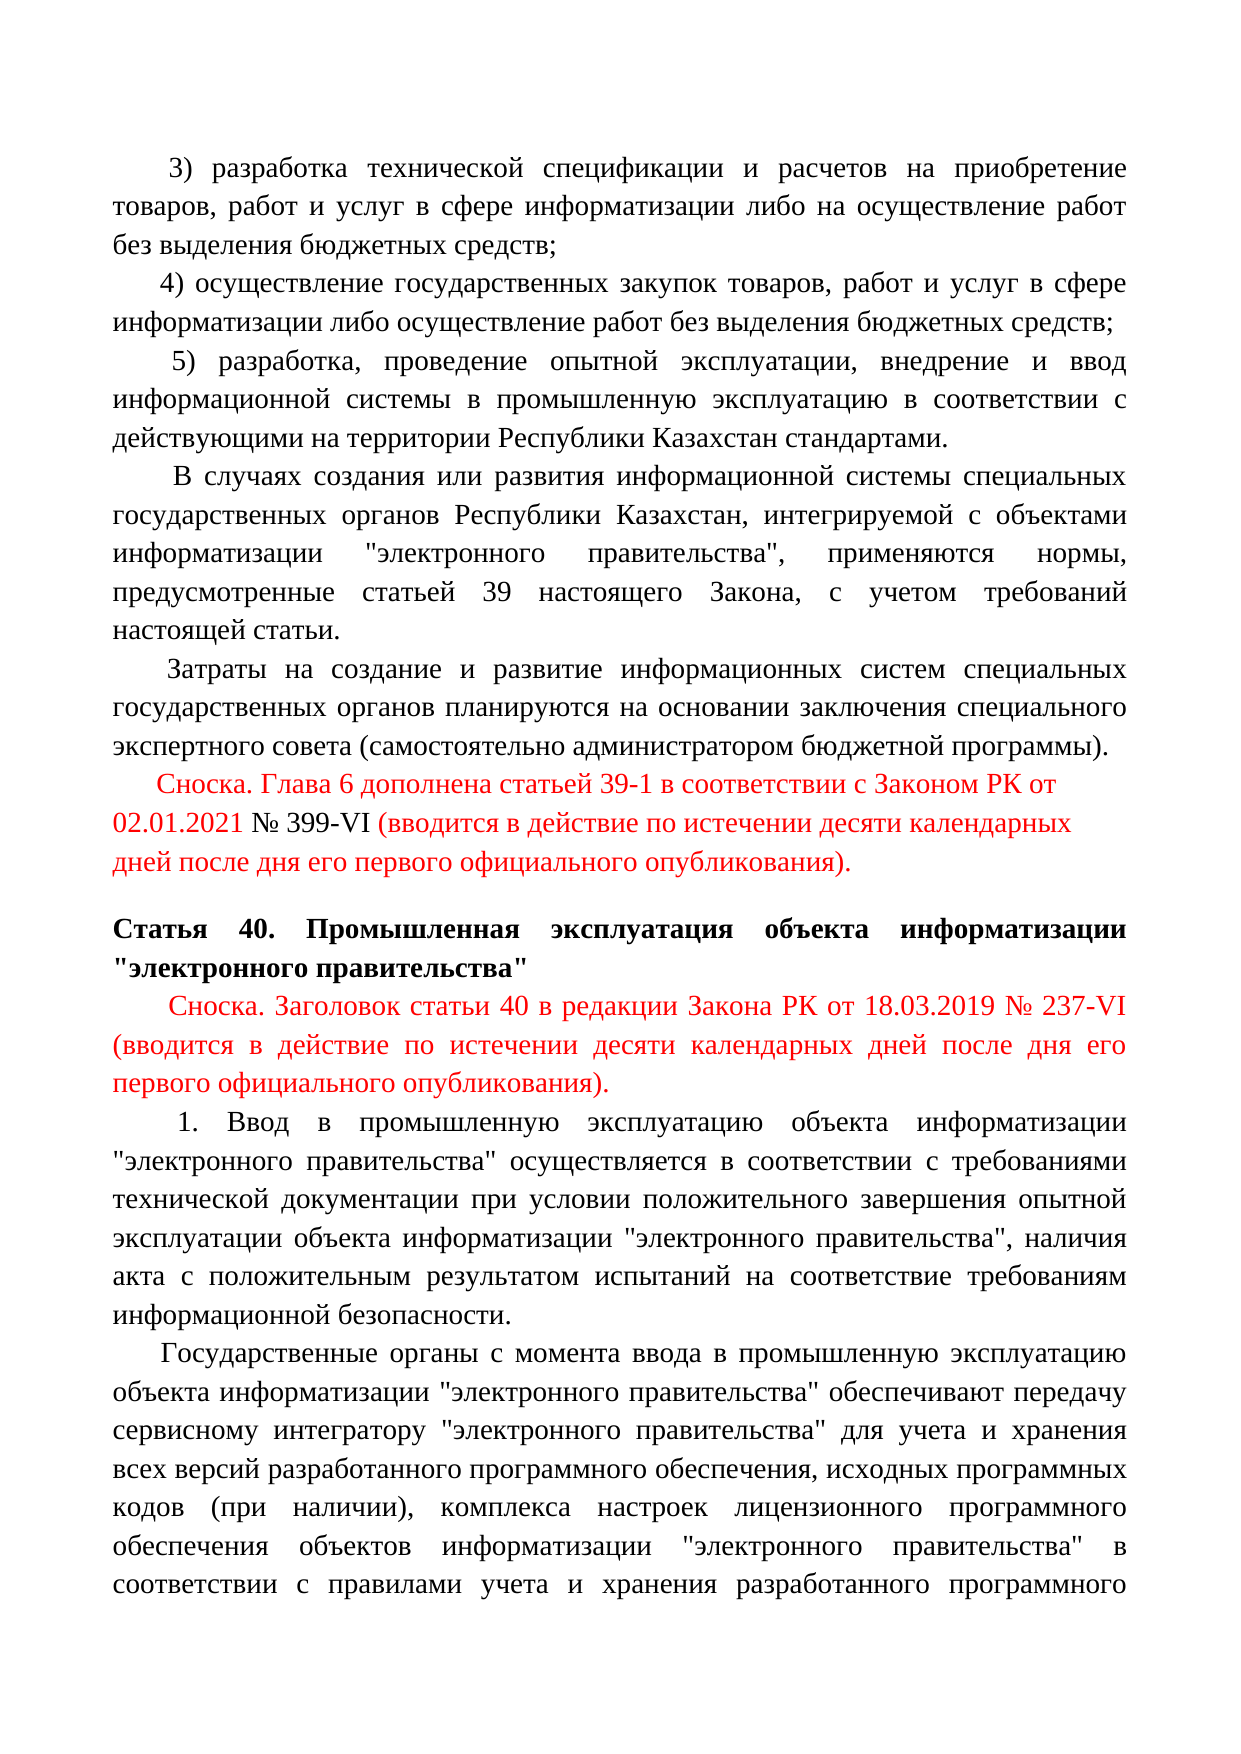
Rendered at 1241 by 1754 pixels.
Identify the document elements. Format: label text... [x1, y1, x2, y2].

text 3) разработка технической спецификации и расчетов на приобретение товаров, работ и услуг в сфере информатизации либо на осуществление работ без выделения бюджетных средств; [112, 150, 1128, 261]
text 5) разработка, проведение опытной эксплуатации, внедрение и ввод информационной системы в промышленную эксплуатацию в соответствии с действующими на территории Республики Казахстан стандартами. [112, 343, 1128, 453]
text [112, 1335, 1128, 1600]
text Статья 40. Промышленная эксплуатация объекта информатизации "электронного правительства" [112, 911, 1128, 983]
text Затраты на создание и развитие информационных систем специальных государственных органов планируются на основании заключения специального экспертного совета (самостоятельно администратором бюджетной программы). [112, 651, 1128, 762]
text Сноска. Заголовок статьи 40 в редакции Закона РК от 18.03.2019 № 237-VI (вводится в действие по истечении десяти календарных дней после дня его первого официального опубликования). [112, 988, 1128, 1099]
text 4) осуществление государственных закупок товаров, работ и услуг в сфере информатизации либо осуществление работ без выделения бюджетных средств; [112, 266, 1128, 338]
text В случаях создания или развития информационной системы специальных государственных органов Республики Казахстан, интегрируемой с объектами информатизации "электронного правительства", применяются нормы, предусмотренные статьей 39 настоящего Закона, с учетом требований настоящей статьи. [112, 458, 1128, 646]
text Сноска. Глава 6 дополнена статьей 39-1 в соответствии с Законом РК от 02.01.2021 № 399-VI (вводится в действие по истечении десяти календарных дней после дня его первого официального опубликования). [112, 767, 1128, 907]
text 1. Ввод в промышленную эксплуатацию объекта информатизации "электронного правительства" осуществляется в соответствии с требованиями технической документации при условии положительного завершения опытной эксплуатации объекта информатизации "электронного правительства", наличия акта с положительным результатом испытаний на соответствие требованиям информационной безопасности. [112, 1104, 1128, 1330]
